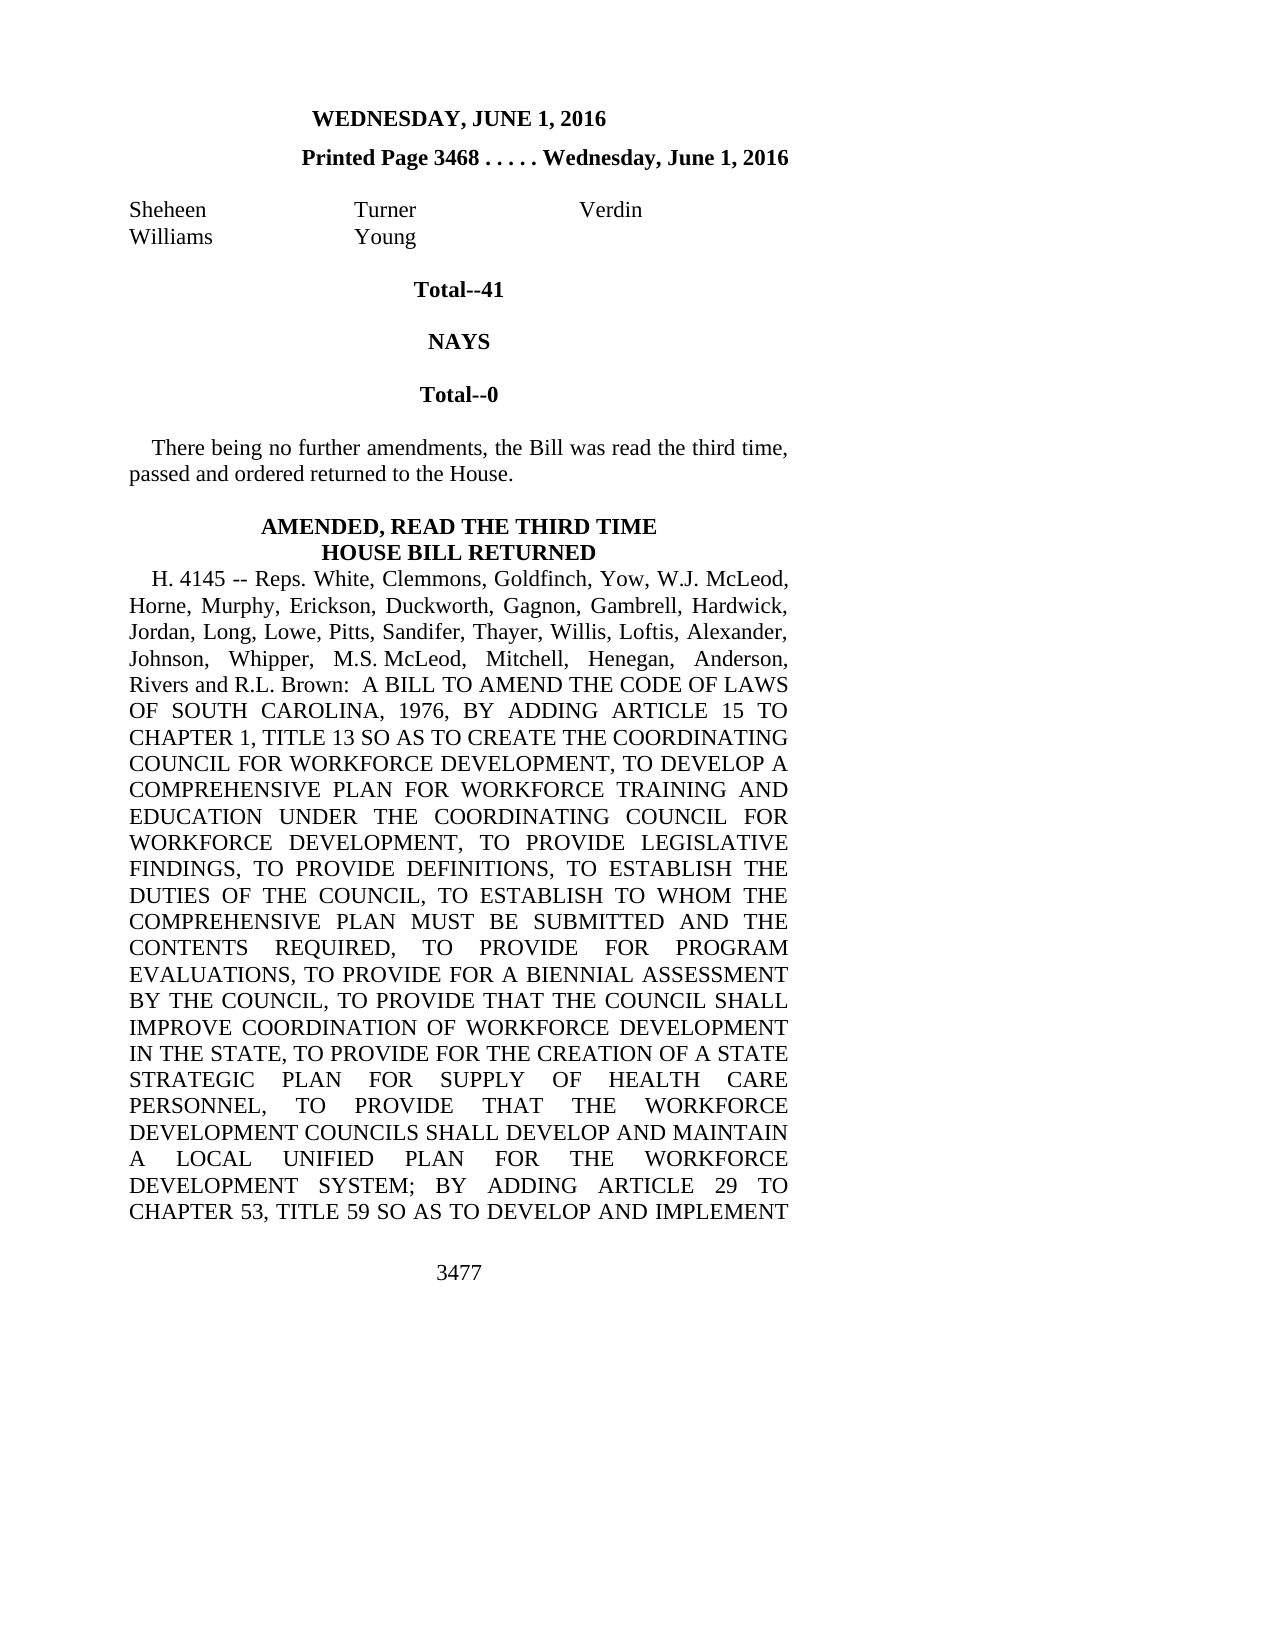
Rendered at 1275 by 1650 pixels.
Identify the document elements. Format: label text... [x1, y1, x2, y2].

text Total--41 [129, 276, 789, 302]
text NAYS [129, 328, 789, 355]
text Total--0 [129, 381, 789, 407]
text Printed Page 3468 . . . . . Wednesday, June 1, 2016 [129, 144, 789, 170]
text There being no further amendments, the Bill was read the third time, passed and ordered returned to the House. [129, 434, 789, 486]
text Sheheen Turner Verdin [129, 197, 789, 223]
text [129, 566, 789, 1224]
text Williams Young [129, 223, 789, 249]
text HOUSE BILL RETURNED [129, 539, 789, 566]
text AMENDED, READ THE THIRD TIME [129, 513, 789, 539]
